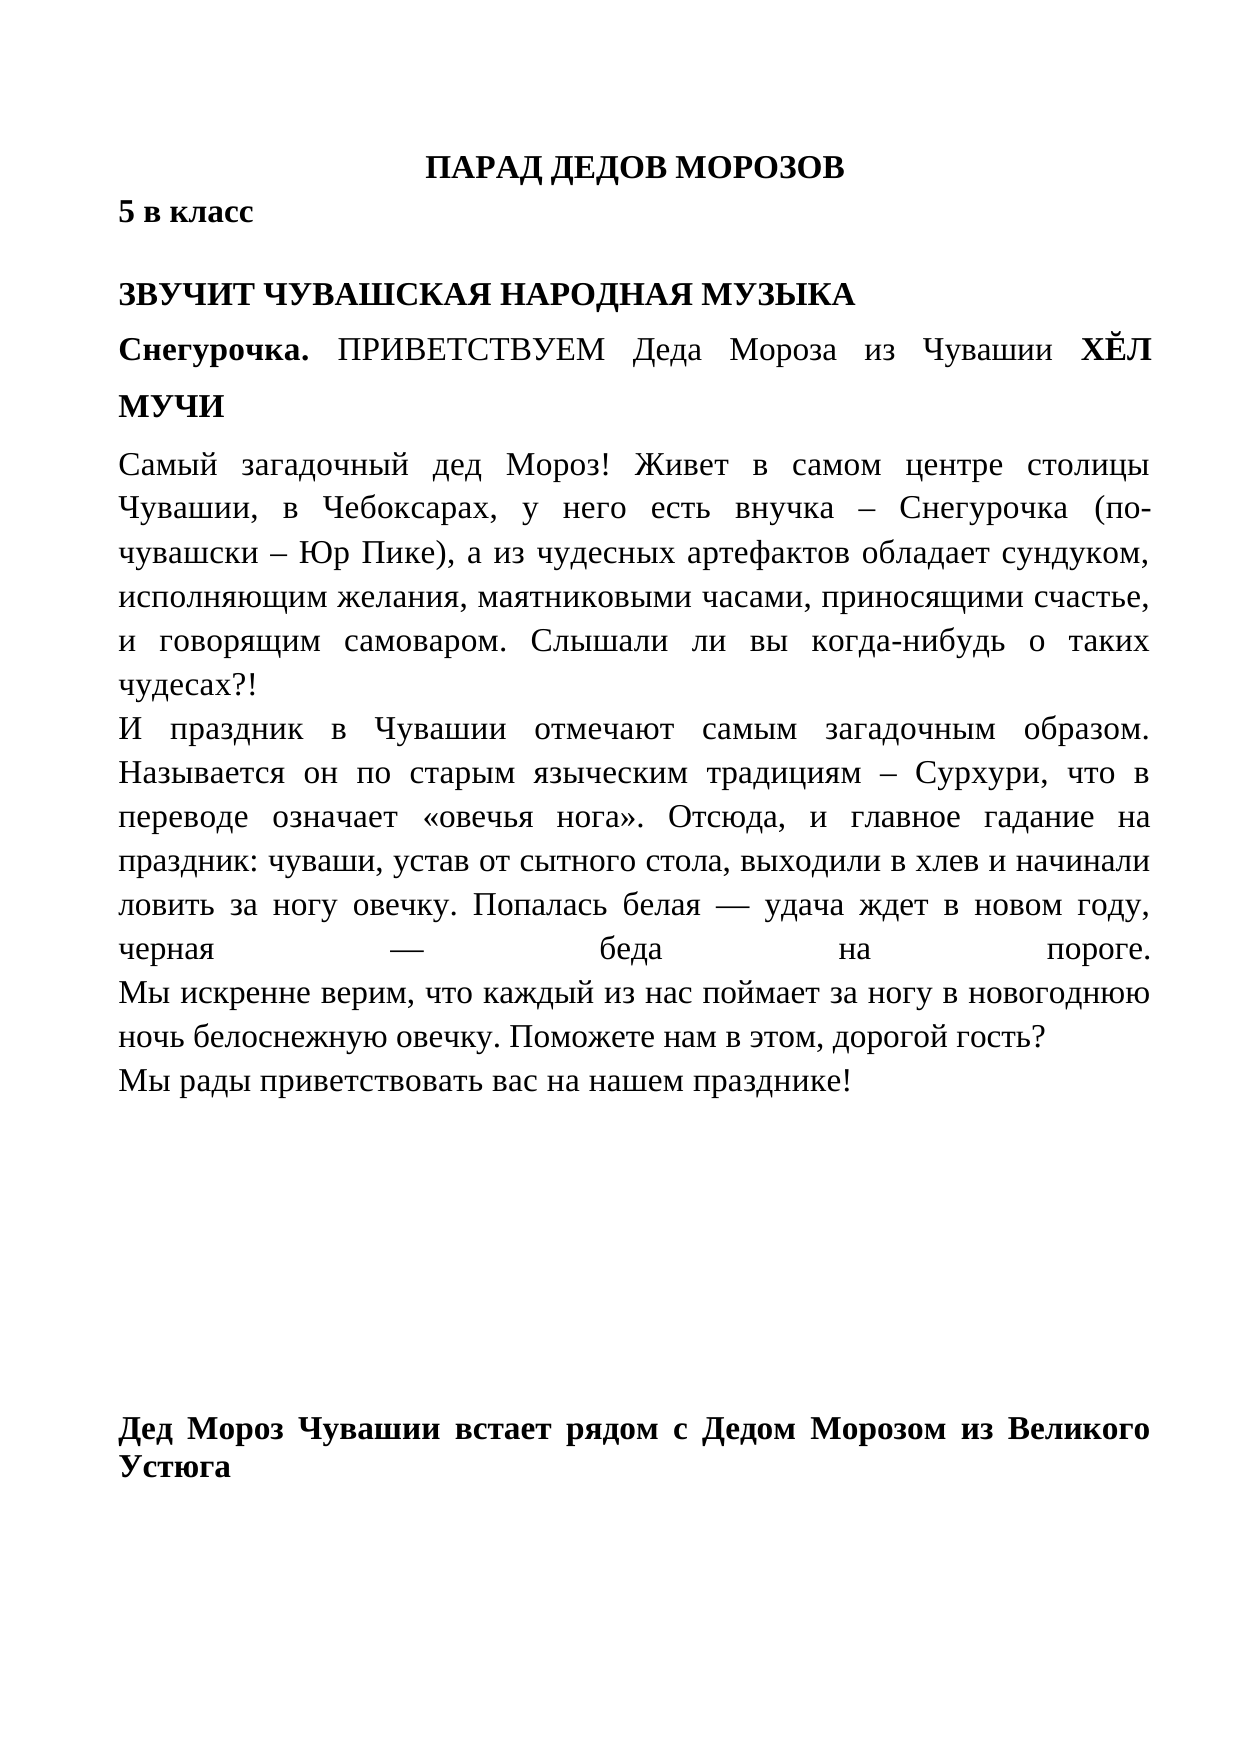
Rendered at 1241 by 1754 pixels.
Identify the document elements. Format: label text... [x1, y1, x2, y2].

text Мы рады приветствовать вас на нашем празднике! [118, 1061, 1152, 1099]
text ПАРАД ДЕДОВ МОРОЗОВ [118, 147, 1152, 186]
text И праздник в Чувашии отмечают самым загадочным образом. Называется он по старым языческим традициям – Сурхури, что в переводе означает «овечья нога». Отсюда, и главное гадание на праздник: чуваши, устав от сытного стола, выходили в хлев и начинали ловить за ногу овечку. Попалась белая — удача ждет в новом году, черная — беда на пороге. Мы искренне верим, что каждый из нас поймает за ногу в новогоднюю ночь белоснежную овечку. Поможете нам в этом, дорогой гость? [118, 708, 1152, 1055]
text 5 в класс [118, 191, 1152, 229]
text Дед Мороз Чувашии встает рядом с Дедом Морозом из Великого Устюга [118, 1408, 1152, 1484]
text Самый загадочный дед Мороз! Живет в самом центре столицы Чувашии, в Чебоксарах, у него есть внучка – Снегурочка (по-чувашски – Юр Пике), а из чудесных артефактов обладает сундуком, исполняющим желания, маятниковыми часами, приносящими счастье, и говорящим самоваром. Слышали ли вы когда-нибудь о таких чудесах?! [118, 444, 1152, 702]
text ЗВУЧИТ ЧУВАШСКАЯ НАРОДНАЯ МУЗЫКА [118, 274, 1152, 312]
text Снегурочка. ПРИВЕТСТВУЕМ Деда Мороза из Чувашии ХĔЛ МУЧИ [118, 329, 1152, 424]
